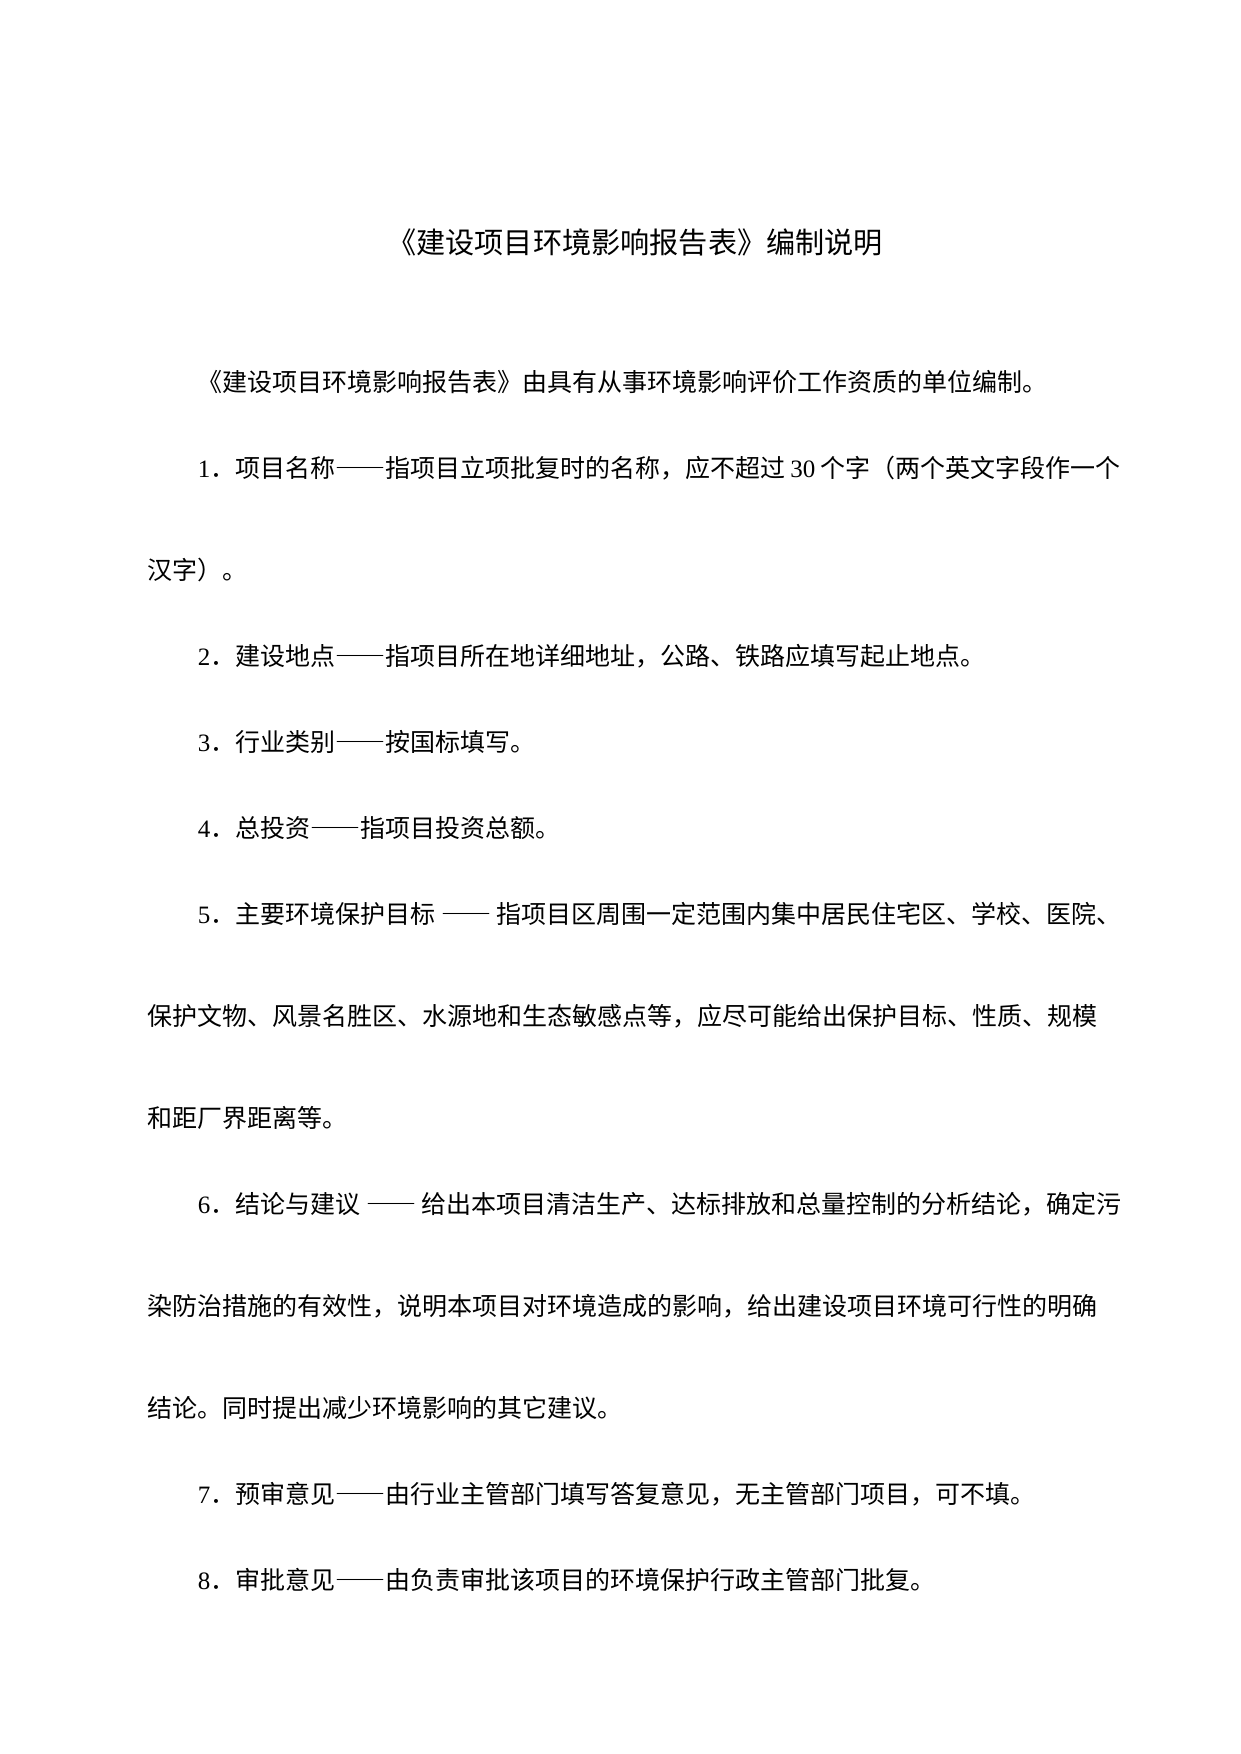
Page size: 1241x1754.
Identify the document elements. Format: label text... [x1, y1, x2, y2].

text 2．建设地点——指项目所在地详细地址，公路、铁路应填写起止地点。 [148, 621, 1122, 689]
text 4．总投资——指项目投资总额。 [148, 793, 1122, 861]
text 6．结论与建议 —— 给出本项目清洁生产、达标排放和总量控制的分析结论，确定污染防治措施的有效性，说明本项目对环境造成的影响，给出建设项目环境可行性的明确结论。同时提出减少环境影响的其它建议。 [148, 1169, 1122, 1440]
text 5．主要环境保护目标 —— 指项目区周围一定范围内集中居民住宅区、学校、医院、保护文物、风景名胜区、水源地和生态敏感点等，应尽可能给出保护目标、性质、规模和距厂界距离等。 [148, 879, 1122, 1151]
text 《建设项目环境影响报告表》由具有从事环境影响评价工作资质的单位编制。 [148, 347, 1122, 415]
text 8．审批意见——由负责审批该项目的环境保护行政主管部门批复。 [148, 1544, 1122, 1612]
text 3．行业类别——按国标填写。 [148, 707, 1122, 775]
text 《建设项目环境影响报告表》编制说明 [148, 207, 1122, 275]
text 7．预审意见——由行业主管部门填写答复意见，无主管部门项目，可不填。 [148, 1458, 1122, 1526]
text 1．项目名称——指项目立项批复时的名称，应不超过30个字（两个英文字段作一个汉字）。 [148, 433, 1122, 603]
